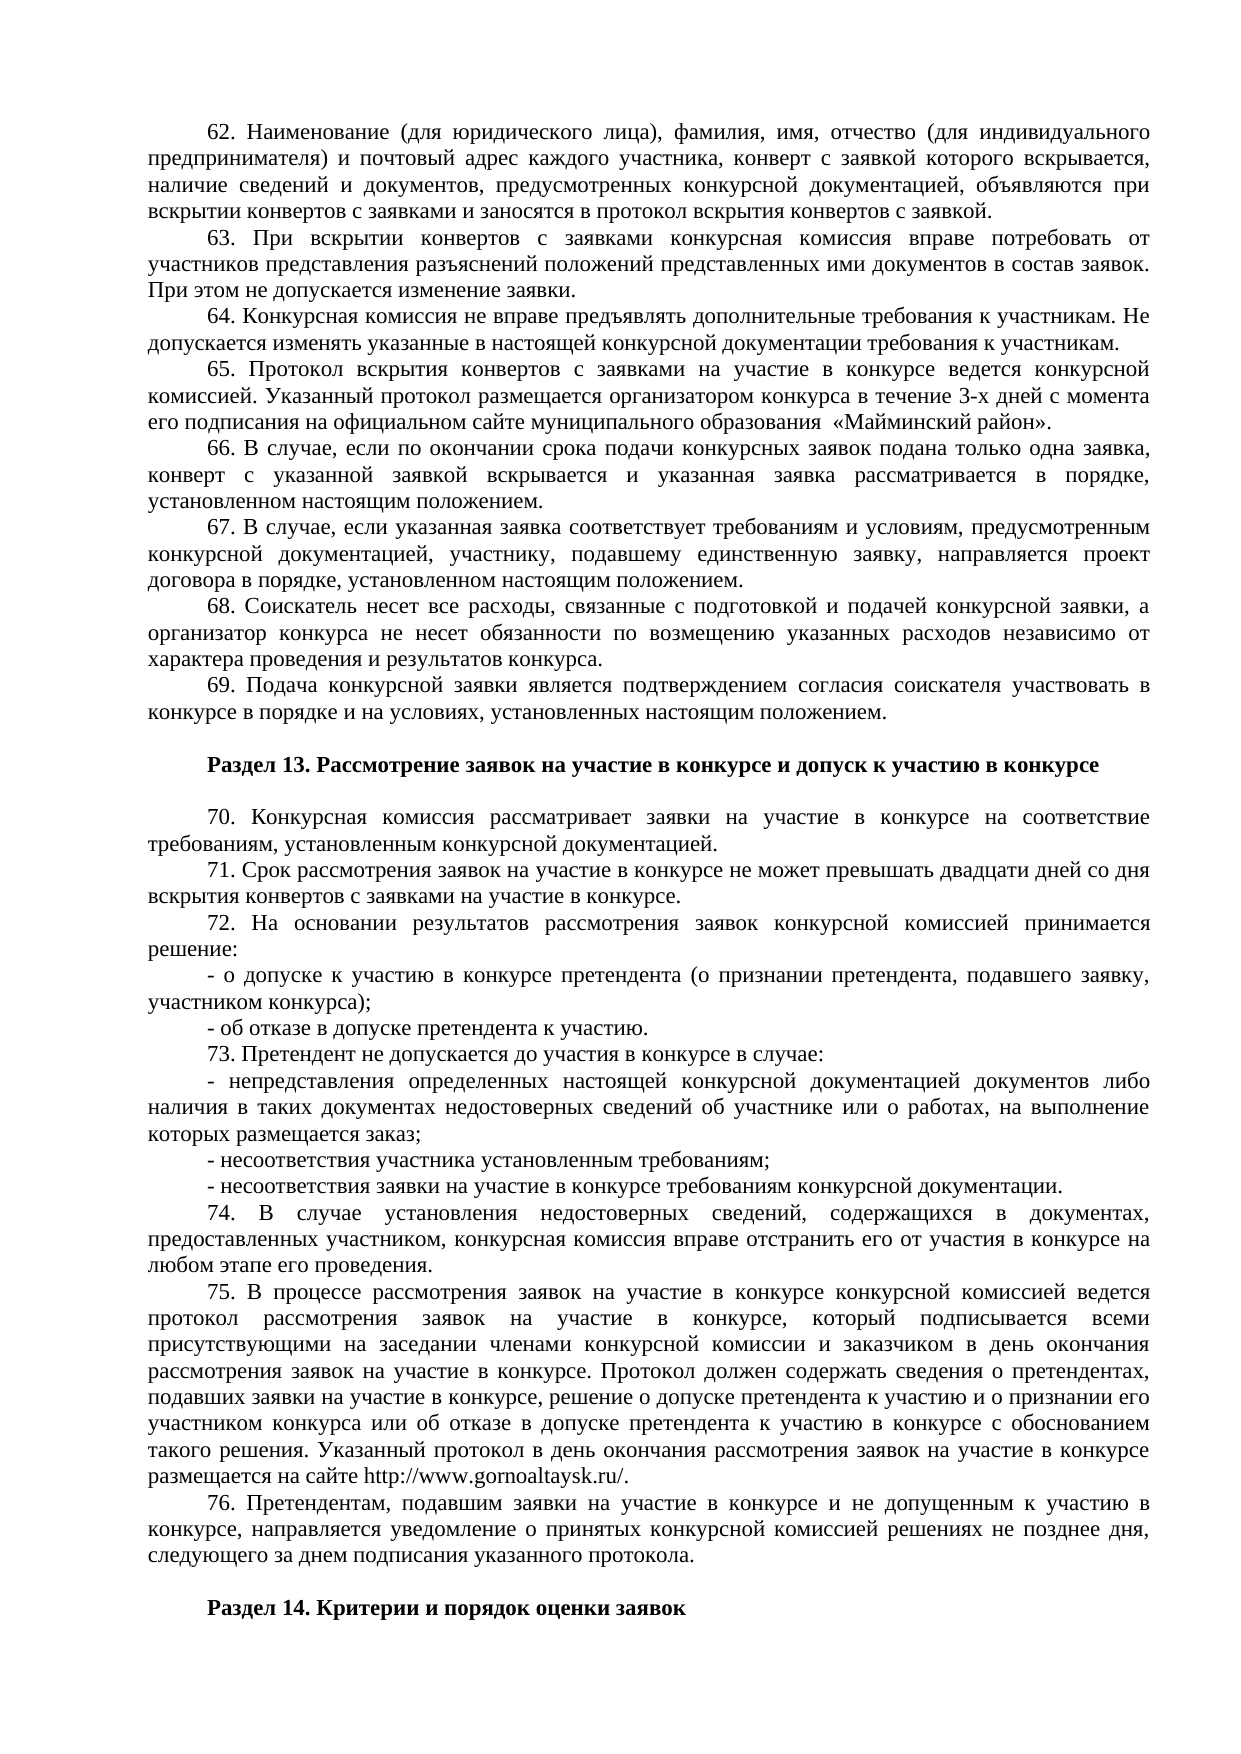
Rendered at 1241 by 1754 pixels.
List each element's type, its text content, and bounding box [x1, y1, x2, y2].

text Раздел 13. Рассмотрение заявок на участие в конкурсе и допуск к участию в конкурсе [148, 751, 1152, 777]
text 71. Срок рассмотрения заявок на участие в конкурсе не может превышать двадцати дней со дня вскрытия конвертов с заявками на участие в конкурсе. [148, 856, 1152, 909]
text 69. Подача конкурсной заявки является подтверждением согласия соискателя участвовать в конкурсе в порядке и на условиях, установленных настоящим положением. [148, 672, 1152, 724]
text - несоответствия заявки на участие в конкурсе требованиям конкурсной документации. [148, 1172, 1152, 1199]
text 64. Конкурсная комиссия не вправе предъявлять дополнительные требования к участникам. Не допускается изменять указанные в настоящей конкурсной документации требования к участникам. [148, 303, 1152, 355]
text 72. На основании результатов рассмотрения заявок конкурсной комиссией принимается решение: [148, 909, 1152, 961]
text - непредставления определенных настоящей конкурсной документацией документов либо наличия в таких документах недостоверных сведений об участнике или о работах, на выполнение которых размещается заказ; [148, 1067, 1152, 1146]
text 67. В случае, если указанная заявка соответствует требованиям и условиям, предусмотренным конкурсной документацией, участнику, подавшему единственную заявку, направляется проект договора в порядке, установленном настоящим положением. [148, 513, 1152, 592]
text 73. Претендент не допускается до участия в конкурсе в случае: [148, 1041, 1152, 1067]
text 74. В случае установления недостоверных сведений, содержащихся в документах, предоставленных участником, конкурсная комиссия вправе отстранить его от участия в конкурсе на любом этапе его проведения. [148, 1199, 1152, 1278]
text - несоответствия участника установленным требованиям; [148, 1146, 1152, 1172]
text 65. Протокол вскрытия конвертов с заявками на участие в конкурсе ведется конкурсной комиссией. Указанный протокол размещается организатором конкурса в течение 3-х дней с момента его подписания на официальном сайте муниципального образования «Майминский район». [148, 355, 1152, 434]
text 75. В процессе рассмотрения заявок на участие в конкурсе конкурсной комиссией ведется протокол рассмотрения заявок на участие в конкурсе, который подписывается всеми присутствующими на заседании членами конкурсной комиссии и заказчиком в день окончания рассмотрения заявок на участие в конкурсе. Протокол должен содержать сведения о претендентах, подавших заявки на участие в конкурсе, решение о допуске претендента к участию и о признании его участником конкурса или об отказе в допуске претендента к участию в конкурсе с обоснованием такого решения. Указанный протокол в день окончания рассмотрения заявок на участие в конкурсе размещается на сайте http://www.gornoaltaysk.ru/. [148, 1278, 1152, 1488]
text 70. Конкурсная комиссия рассматривает заявки на участие в конкурсе на соответствие требованиям, установленным конкурсной документацией. [148, 803, 1152, 856]
text 62. Наименование (для юридического лица), фамилия, имя, отчество (для индивидуального предпринимателя) и почтовый адрес каждого участника, конверт с заявкой которого вскрывается, наличие сведений и документов, предусмотренных конкурсной документацией, объявляются при вскрытии конвертов с заявками и заносятся в протокол вскрытия конвертов с заявкой. [148, 118, 1152, 223]
text Раздел 14. Критерии и порядок оценки заявок [148, 1594, 1152, 1620]
text 66. В случае, если по окончании срока подачи конкурсных заявок подана только одна заявка, конверт с указанной заявкой вскрывается и указанная заявка рассматривается в порядке, установленном настоящим положением. [148, 434, 1152, 513]
text - об отказе в допуске претендента к участию. [148, 1014, 1152, 1041]
text 68. Соискатель несет все расходы, связанные с подготовкой и подачей конкурсной заявки, а организатор конкурса не несет обязанности по возмещению указанных расходов независимо от характера проведения и результатов конкурса. [148, 592, 1152, 672]
text 63. При вскрытии конвертов с заявками конкурсная комиссия вправе потребовать от участников представления разъяснений положений представленных ими документов в состав заявок. При этом не допускается изменение заявки. [148, 223, 1152, 303]
text 76. Претендентам, подавшим заявки на участие в конкурсе и не допущенным к участию в конкурсе, направляется уведомление о принятых конкурсной комиссией решениях не позднее дня, следующего за днем подписания указанного протокола. [148, 1488, 1152, 1568]
text - о допуске к участию в конкурсе претендента (о признании претендента, подавшего заявку, участником конкурса); [148, 961, 1152, 1014]
